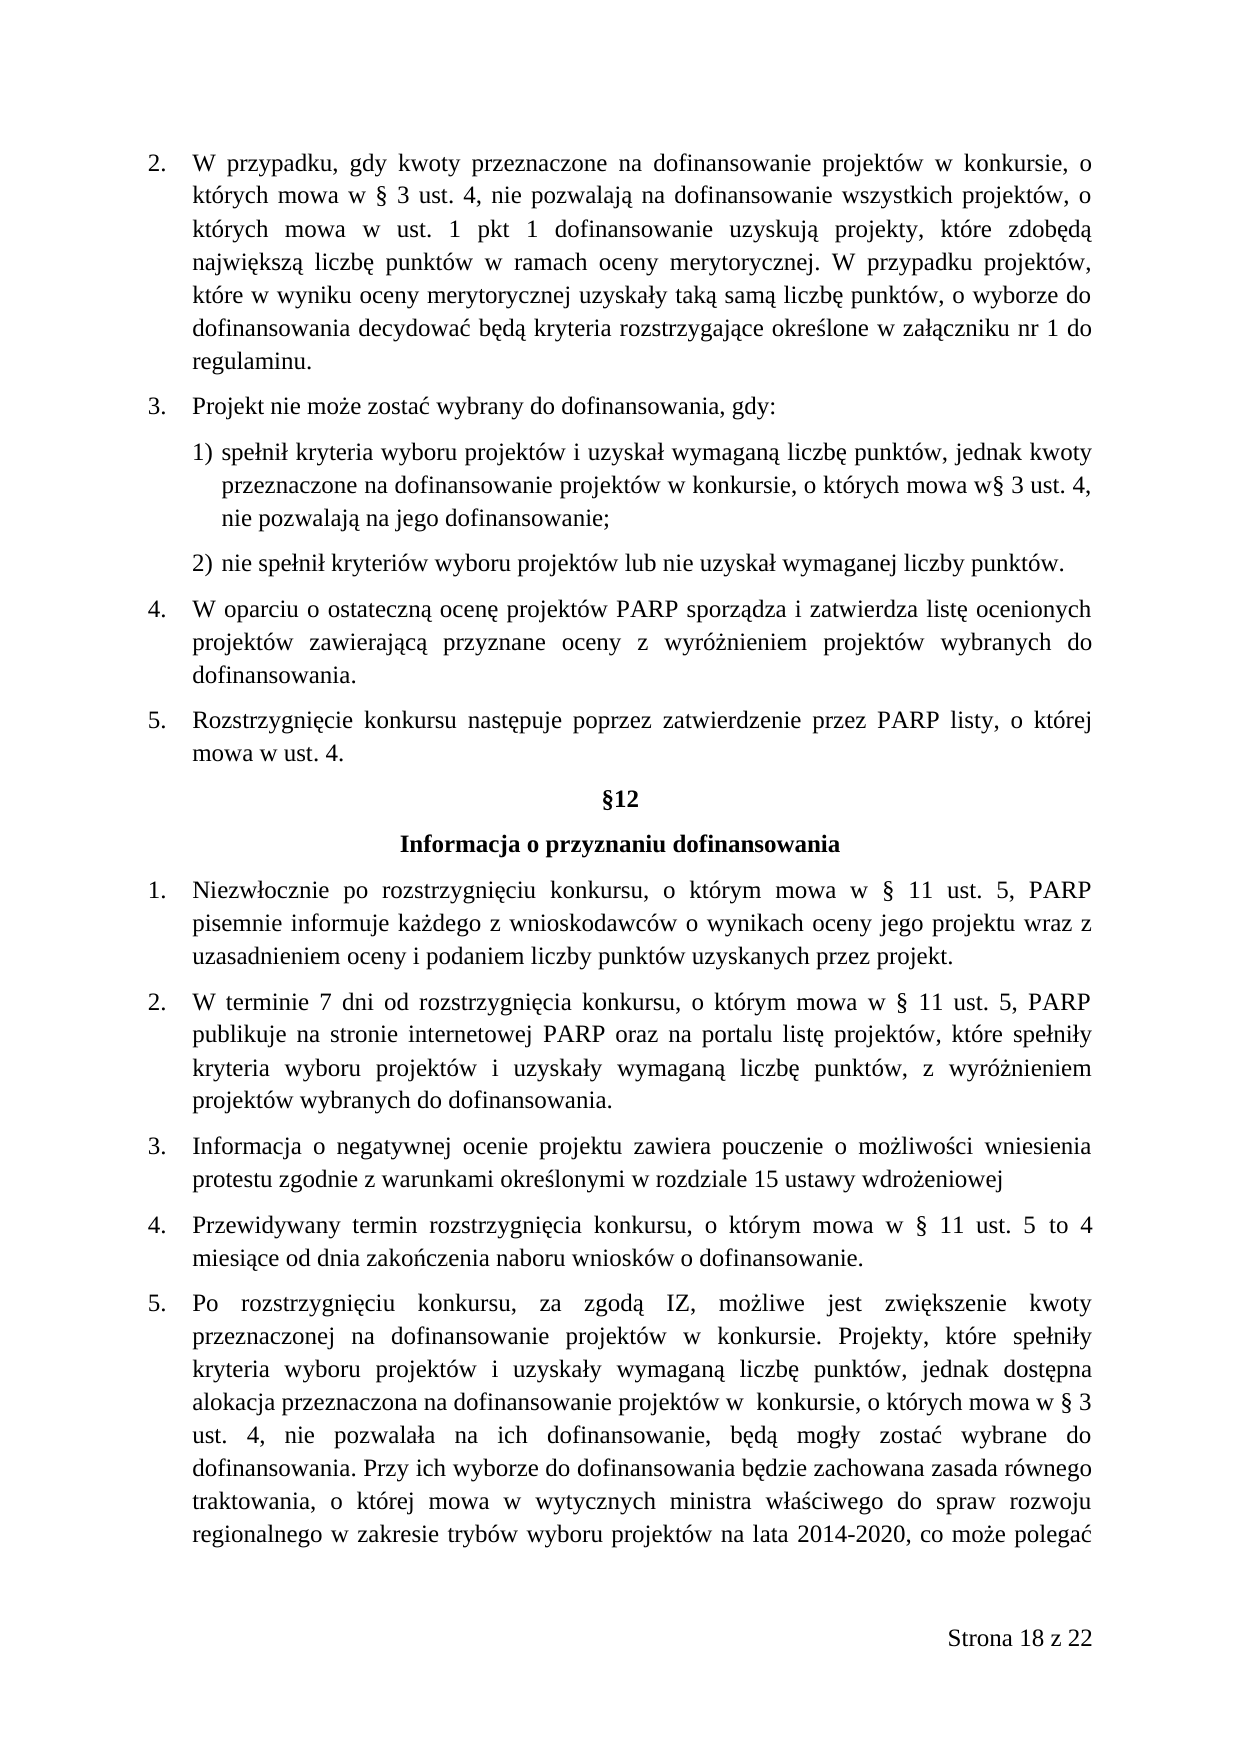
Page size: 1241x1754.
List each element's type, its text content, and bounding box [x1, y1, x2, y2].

list Informacja o negatywnej ocenie projektu zawiera pouczenie o możliwości wniesienia protestu zgodnie z warunkami określonymi w rozdziale 15 ustawy wdrożeniowej [148, 1131, 1093, 1193]
list Projekt nie może zostać wybrany do dofinansowania, gdy: [148, 391, 1093, 420]
text Informacja o przyznaniu dofinansowania [148, 829, 1093, 858]
list W przypadku, gdy kwoty przeznaczone na dofinansowanie projektów w konkursie, o których mowa w § 3 ust. 4, nie pozwalają na dofinansowanie wszystkich projektów, o których mowa w ust. 1 pkt 1 dofinansowanie uzyskują projekty, które zdobędą największą liczbę punktów w ramach oceny merytorycznej. W przypadku projektów, które w wyniku oceny merytorycznej uzyskały taką samą liczbę punktów, o wyborze do dofinansowania decydować będą kryteria rozstrzygające określone w załączniku nr 1 do regulaminu. [148, 148, 1093, 374]
list Niezwłocznie po rozstrzygnięciu konkursu, o którym mowa w § 11 ust. 5, PARP pisemnie informuje każdego z wnioskodawców o wynikach oceny jego projektu wraz z uzasadnieniem oceny i podaniem liczby punktów uzyskanych przez projekt. [148, 875, 1093, 970]
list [148, 1288, 1093, 1548]
list Rozstrzygnięcie konkursu następuje poprzez zatwierdzenie przez PARP listy, o której mowa w ust. 4. [148, 705, 1093, 767]
list nie spełnił kryteriów wyboru projektów lub nie uzyskał wymaganej liczby punktów. [192, 548, 1093, 577]
text §12 [148, 784, 1093, 813]
list Przewidywany termin rozstrzygnięcia konkursu, o którym mowa w § 11 ust. 5 to 4 miesiące od dnia zakończenia naboru wniosków o dofinansowanie. [148, 1210, 1093, 1271]
list W oparciu o ostateczną ocenę projektów PARP sporządza i zatwierdza listę ocenionych projektów zawierającą przyznane oceny z wyróżnieniem projektów wybranych do dofinansowania. [148, 594, 1093, 689]
list W terminie 7 dni od rozstrzygnięcia konkursu, o którym mowa w § 11 ust. 5, PARP publikuje na stronie internetowej PARP oraz na portalu listę projektów, które spełniły kryteria wyboru projektów i uzyskały wymaganą liczbę punktów, z wyróżnieniem projektów wybranych do dofinansowania. [148, 987, 1093, 1114]
list spełnił kryteria wyboru projektów i uzyskał wymaganą liczbę punktów, jednak kwoty przeznaczone na dofinansowanie projektów w konkursie, o których mowa w§ 3 ust. 4, nie pozwalają na jego dofinansowanie; [192, 437, 1093, 532]
